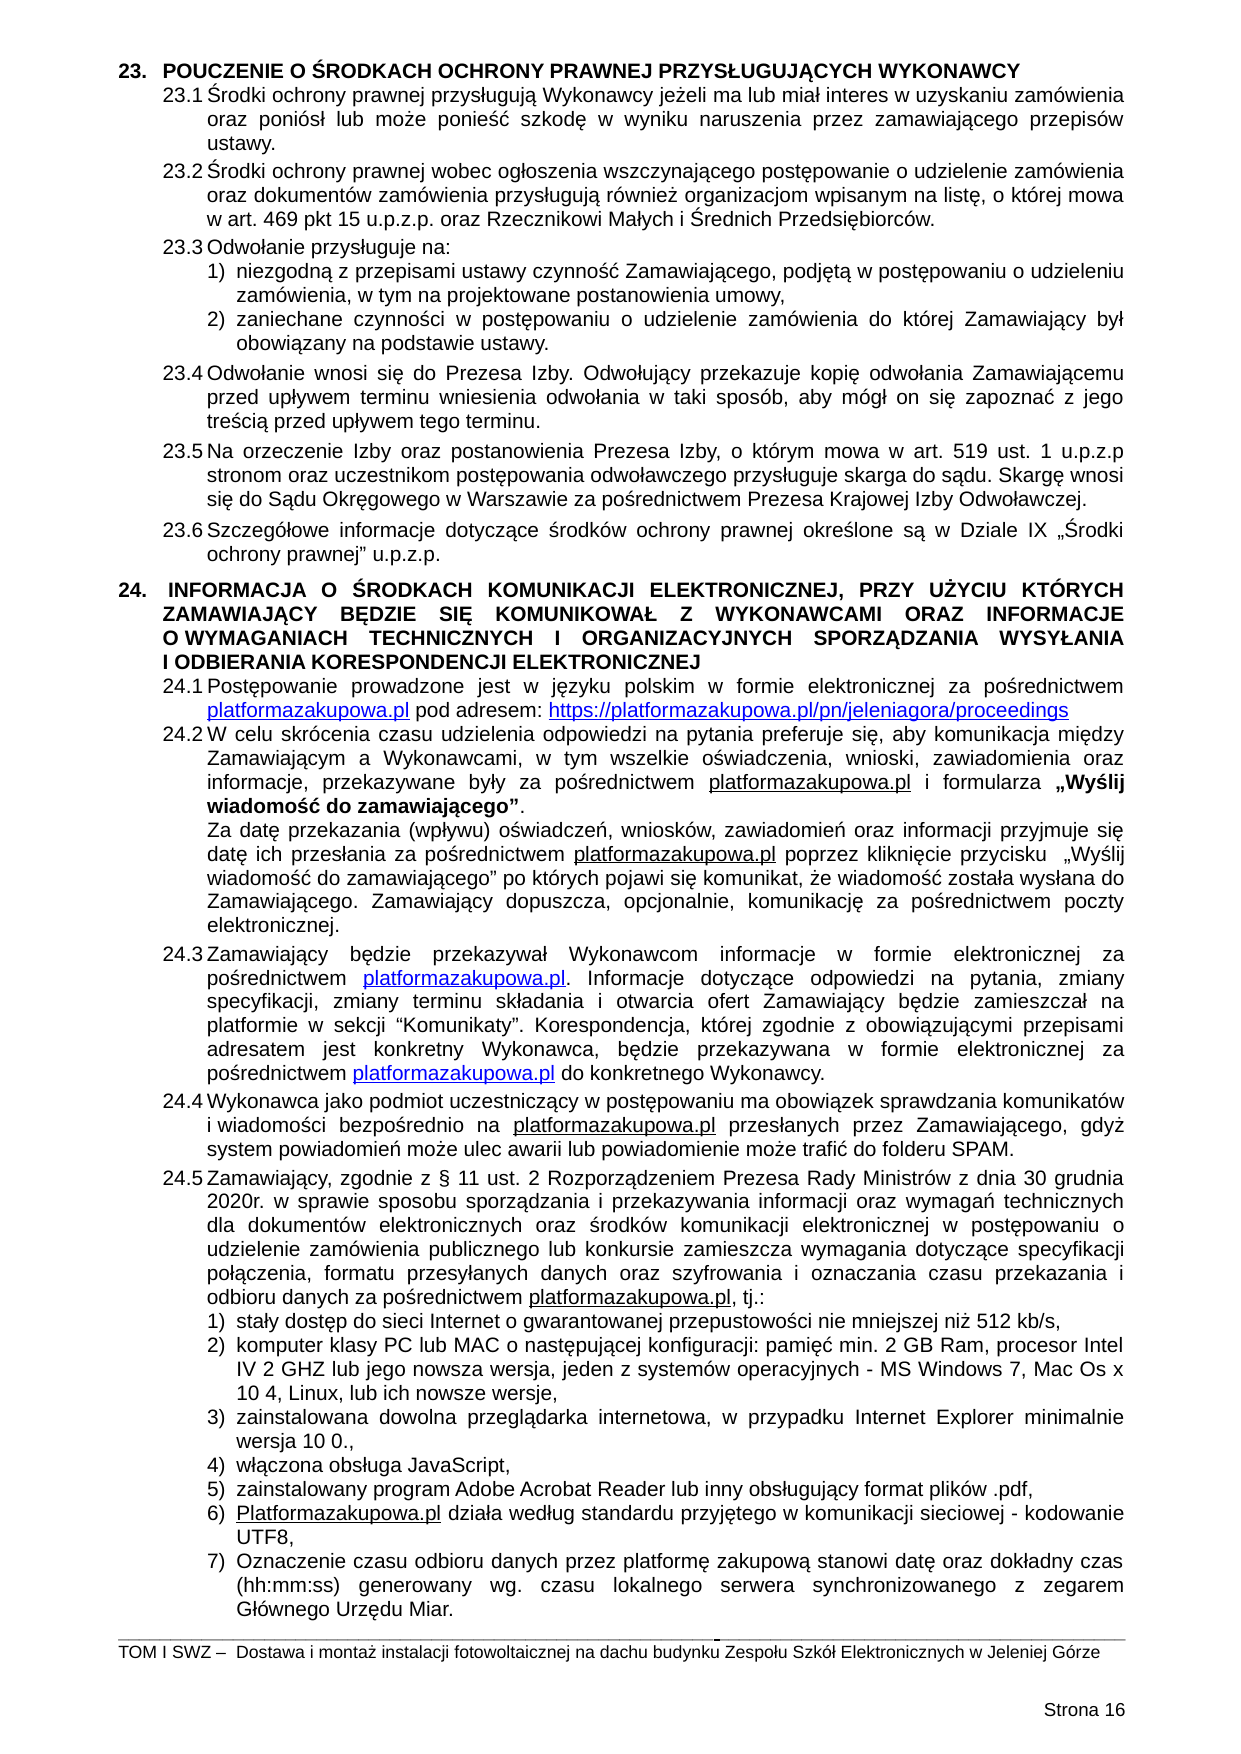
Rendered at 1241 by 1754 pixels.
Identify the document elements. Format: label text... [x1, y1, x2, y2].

subtitle Oznaczenie czasu odbioru danych przez platformę zakupową stanowi datę oraz dokładny czas (hh:mm:ss) generowany wg. czasu lokalnego serwera synchronizowanego z zegarem Głównego Urzędu Miar. [207, 1549, 1125, 1621]
subtitle zaniechane czynności w postępowaniu o udzielenie zamówienia do której Zamawiający był obowiązany na podstawie ustawy. [207, 307, 1125, 355]
subtitle zainstalowana dowolna przeglądarka internetowa, w przypadku Internet Explorer minimalnie wersja 10 0., [207, 1405, 1125, 1453]
subtitle POUCZENIE O ŚRODKACH OCHRONY PRAWNEJ PRZYSŁUGUJĄCYCH WYKONAWCY [118, 59, 1125, 83]
subtitle zainstalowany program Adobe Acrobat Reader lub inny obsługujący format plików .pdf, [207, 1477, 1125, 1501]
subtitle Postępowanie prowadzone jest w języku polskim w formie elektronicznej za pośrednictwem platformazakupowa.pl pod adresem: https://platformazakupowa.pl/pn/jeleniagora/proceedings [162, 674, 1125, 722]
subtitle komputer klasy PC lub MAC o następującej konfiguracji: pamięć min. 2 GB Ram, procesor Intel IV 2 GHZ lub jego nowsza wersja, jeden z systemów operacyjnych - MS Windows 7, Mac Os x 10 4, Linux, lub ich nowsze wersje, [207, 1333, 1125, 1405]
subtitle Za datę przekazania (wpływu) oświadczeń, wniosków, zawiadomień oraz informacji przyjmuje się datę ich przesłania za pośrednictwem platformazakupowa.pl poprzez kliknięcie przycisku „Wyślij wiadomość do zamawiającego” po których pojawi się komunikat, że wiadomość została wysłana do Zamawiającego. Zamawiający dopuszcza, opcjonalnie, komunikację za pośrednictwem poczty elektronicznej. [207, 817, 1125, 937]
subtitle Platformazakupowa.pl działa według standardu przyjętego w komunikacji sieciowej - kodowanie UTF8, [207, 1501, 1125, 1549]
subtitle Na orzeczenie Izby oraz postanowienia Prezesa Izby, o którym mowa w art. 519 ust. 1 u.p.z.p stronom oraz uczestnikom postępowania odwoławczego przysługuje skarga do sądu. Skargę wnosi się do Sądu Okręgowego w Warszawie za pośrednictwem Prezesa Krajowej Izby Odwoławczej. [162, 439, 1125, 511]
subtitle Odwołanie przysługuje na: [162, 235, 1125, 259]
subtitle Szczegółowe informacje dotyczące środków ochrony prawnej określone są w Dziale IX „Środki ochrony prawnej” u.p.z.p. [162, 517, 1125, 565]
subtitle niezgodną z przepisami ustawy czynność Zamawiającego, podjętą w postępowaniu o udzieleniu zamówienia, w tym na projektowane postanowienia umowy, [207, 259, 1125, 307]
subtitle Odwołanie wnosi się do Prezesa Izby. Odwołujący przekazuje kopię odwołania Zamawiającemu przed upływem terminu wniesienia odwołania w taki sposób, aby mógł on się zapoznać z jego treścią przed upływem tego terminu. [162, 361, 1125, 433]
subtitle Zamawiający będzie przekazywał Wykonawcom informacje w formie elektronicznej za pośrednictwem platformazakupowa.pl. Informacje dotyczące odpowiedzi na pytania, zmiany specyfikacji, zmiany terminu składania i otwarcia ofert Zamawiający będzie zamieszczał na platformie w sekcji “Komunikaty”. Korespondencja, której zgodnie z obowiązującymi przepisami adresatem jest konkretny Wykonawca, będzie przekazywana w formie elektronicznej za pośrednictwem platformazakupowa.pl do konkretnego Wykonawcy. [162, 941, 1125, 1085]
subtitle INFORMACJA O ŚRODKACH KOMUNIKACJI ELEKTRONICZNEJ, PRZY UŻYCIU KTÓRYCH ZAMAWIAJĄCY BĘDZIE SIĘ KOMUNIKOWAŁ Z WYKONAWCAMI ORAZ INFORMACJE O WYMAGANIACH TECHNICZNYCH I ORGANIZACYJNYCH SPORZĄDZANIA WYSYŁANIA I ODBIERANIA KORESPONDENCJI ELEKTRONICZNEJ [118, 578, 1125, 674]
subtitle Środki ochrony prawnej wobec ogłoszenia wszczynającego postępowanie o udzielenie zamówienia oraz dokumentów zamówienia przysługują również organizacjom wpisanym na listę, o której mowa w art. 469 pkt 15 u.p.z.p. oraz Rzecznikowi Małych i Średnich Przedsiębiorców. [162, 159, 1125, 231]
subtitle włączona obsługa JavaScript, [207, 1453, 1125, 1477]
subtitle Wykonawca jako podmiot uczestniczący w postępowaniu ma obowiązek sprawdzania komunikatów i wiadomości bezpośrednio na platformazakupowa.pl przesłanych przez Zamawiającego, gdyż system powiadomień może ulec awarii lub powiadomienie może trafić do folderu SPAM. [162, 1089, 1125, 1161]
subtitle Zamawiający, zgodnie z § 11 ust. 2 Rozporządzeniem Prezesa Rady Ministrów z dnia 30 grudnia 2020r. w sprawie sposobu sporządzania i przekazywania informacji oraz wymagań technicznych dla dokumentów elektronicznych oraz środków komunikacji elektronicznej w postępowaniu o udzielenie zamówienia publicznego lub konkursie zamieszcza wymagania dotyczące specyfikacji połączenia, formatu przesyłanych danych oraz szyfrowania i oznaczania czasu przekazania i odbioru danych za pośrednictwem platformazakupowa.pl, tj.: [162, 1165, 1125, 1309]
subtitle Środki ochrony prawnej przysługują Wykonawcy jeżeli ma lub miał interes w uzyskaniu zamówienia oraz poniósł lub może ponieść szkodę w wyniku naruszenia przez zamawiającego przepisów ustawy. [162, 83, 1125, 155]
subtitle W celu skrócenia czasu udzielenia odpowiedzi na pytania preferuje się, aby komunikacja między Zamawiającym a Wykonawcami, w tym wszelkie oświadczenia, wnioski, zawiadomienia oraz informacje, przekazywane były za pośrednictwem platformazakupowa.pl i formularza „Wyślij wiadomość do zamawiającego”. [162, 722, 1125, 817]
subtitle stały dostęp do sieci Internet o gwarantowanej przepustowości nie mniejszej niż 512 kb/s, [207, 1309, 1125, 1333]
